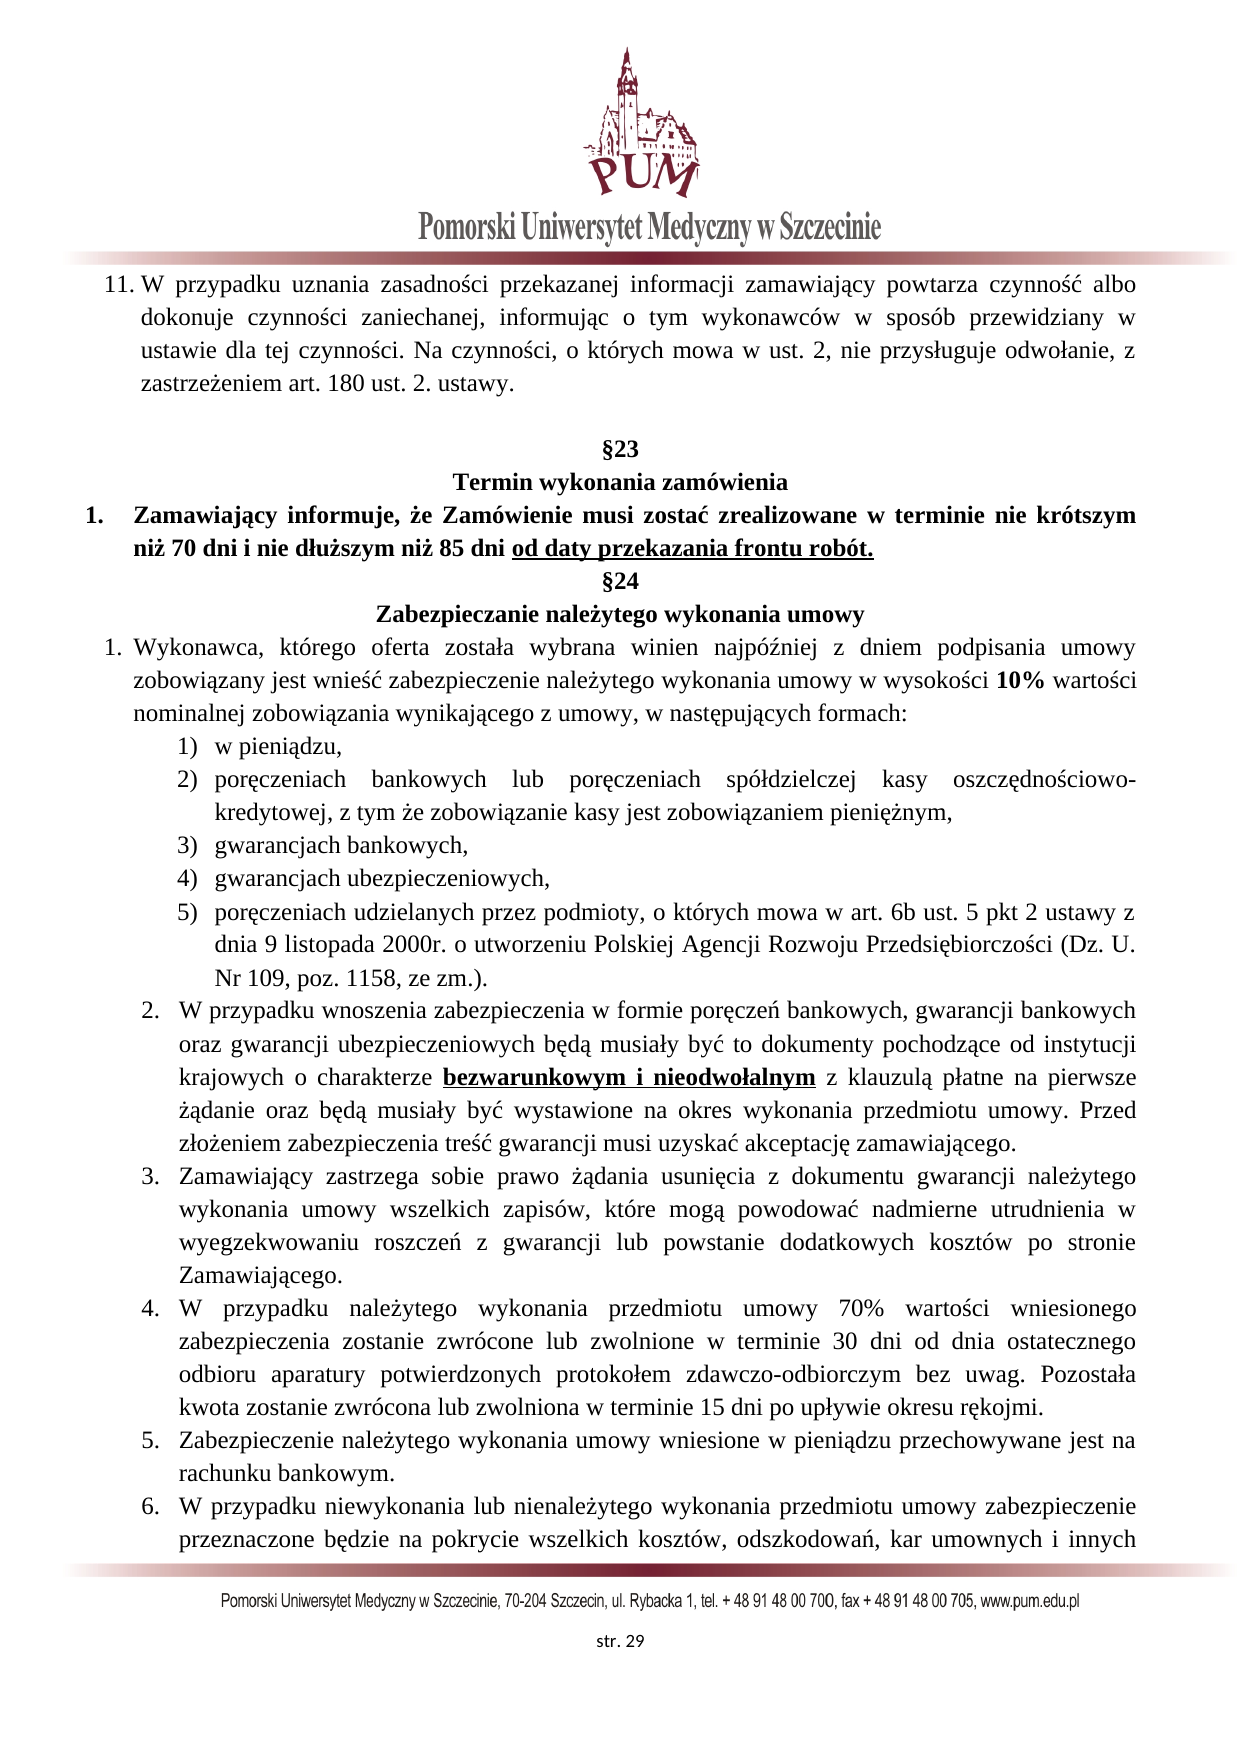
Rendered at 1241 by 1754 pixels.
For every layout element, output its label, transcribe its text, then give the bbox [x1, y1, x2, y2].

text §23 [103, 434, 1137, 463]
picture [58, 46, 1240, 265]
text §24 [103, 566, 1137, 595]
list Zamawiający zastrzega sobie prawo żądania usunięcia z dokumentu gwarancji należytego wykonania umowy wszelkich zapisów, które mogą powodować nadmierne utrudnienia w wyegzekwowaniu roszczeń z gwarancji lub powstanie dodatkowych kosztów po stronie Zamawiającego. [141, 1161, 1137, 1288]
list Zabezpieczenie należytego wykonania umowy wniesione w pieniądzu przechowywane jest na rachunku bankowym. [141, 1425, 1137, 1487]
list Wykonawca, którego oferta została wybrana winien najpóźniej z dniem podpisania umowy zobowiązany jest wnieść zabezpieczenie należytego wykonania umowy w wysokości 10% wartości nominalnej zobowiązania wynikającego z umowy, w następujących formach: [103, 632, 1137, 727]
list Zamawiający informuje, że Zamówienie musi zostać zrealizowane w terminie nie krótszym niż 70 dni i nie dłuższym niż 85 dni od daty przekazania frontu robót. [103, 500, 1137, 562]
list W przypadku należytego wykonania przedmiotu umowy 70% wartości wniesionego zabezpieczenia zostanie zwrócone lub zwolnione w terminie 30 dni od dnia ostatecznego odbioru aparatury potwierdzonych protokołem zdawczo-odbiorczym bez uwag. Pozostała kwota zostanie zwrócona lub zwolniona w terminie 15 dni po upływie okresu rękojmi. [141, 1293, 1137, 1421]
text Zabezpieczanie należytego wykonania umowy [103, 599, 1137, 628]
list gwarancjach ubezpieczeniowych, [177, 863, 1137, 892]
list poręczeniach bankowych lub poręczeniach spółdzielczej kasy oszczędnościowo-kredytowej, z tym że zobowiązanie kasy jest zobowiązaniem pieniężnym, [177, 764, 1137, 826]
list gwarancjach bankowych, [177, 831, 1137, 859]
list W przypadku uznania zasadności przekazanej informacji zamawiający powtarza czynność albo dokonuje czynności zaniechanej, informując o tym wykonawców w sposób przewidziany w ustawie dla tej czynności. Na czynności, o których mowa w ust. 2, nie przysługuje odwołanie, z zastrzeżeniem art. 180 ust. 2. ustawy. [103, 207, 1137, 397]
picture [58, 1563, 1240, 1611]
text Termin wykonania zamówienia [103, 467, 1137, 496]
list W przypadku wnoszenia zabezpieczenia w formie poręczeń bankowych, gwarancji bankowych oraz gwarancji ubezpieczeniowych będą musiały być to dokumenty pochodzące od instytucji krajowych o charakterze bezwarunkowym i nieodwołalnym z klauzulą płatne na pierwsze żądanie oraz będą musiały być wystawione na okres wykonania przedmiotu umowy. Przed złożeniem zabezpieczenia treść gwarancji musi uzyskać akceptację zamawiającego. [141, 996, 1137, 1156]
list w pieniądzu, [177, 731, 1137, 760]
list poręczeniach udzielanych przez podmioty, o których mowa w art. 6b ust. 5 pkt 2 ustawy z dnia 9 listopada 2000r. o utworzeniu Polskiej Agencji Rozwoju Przedsiębiorczości (Dz. U. Nr 109, poz. 1158, ze zm.). [177, 897, 1137, 991]
